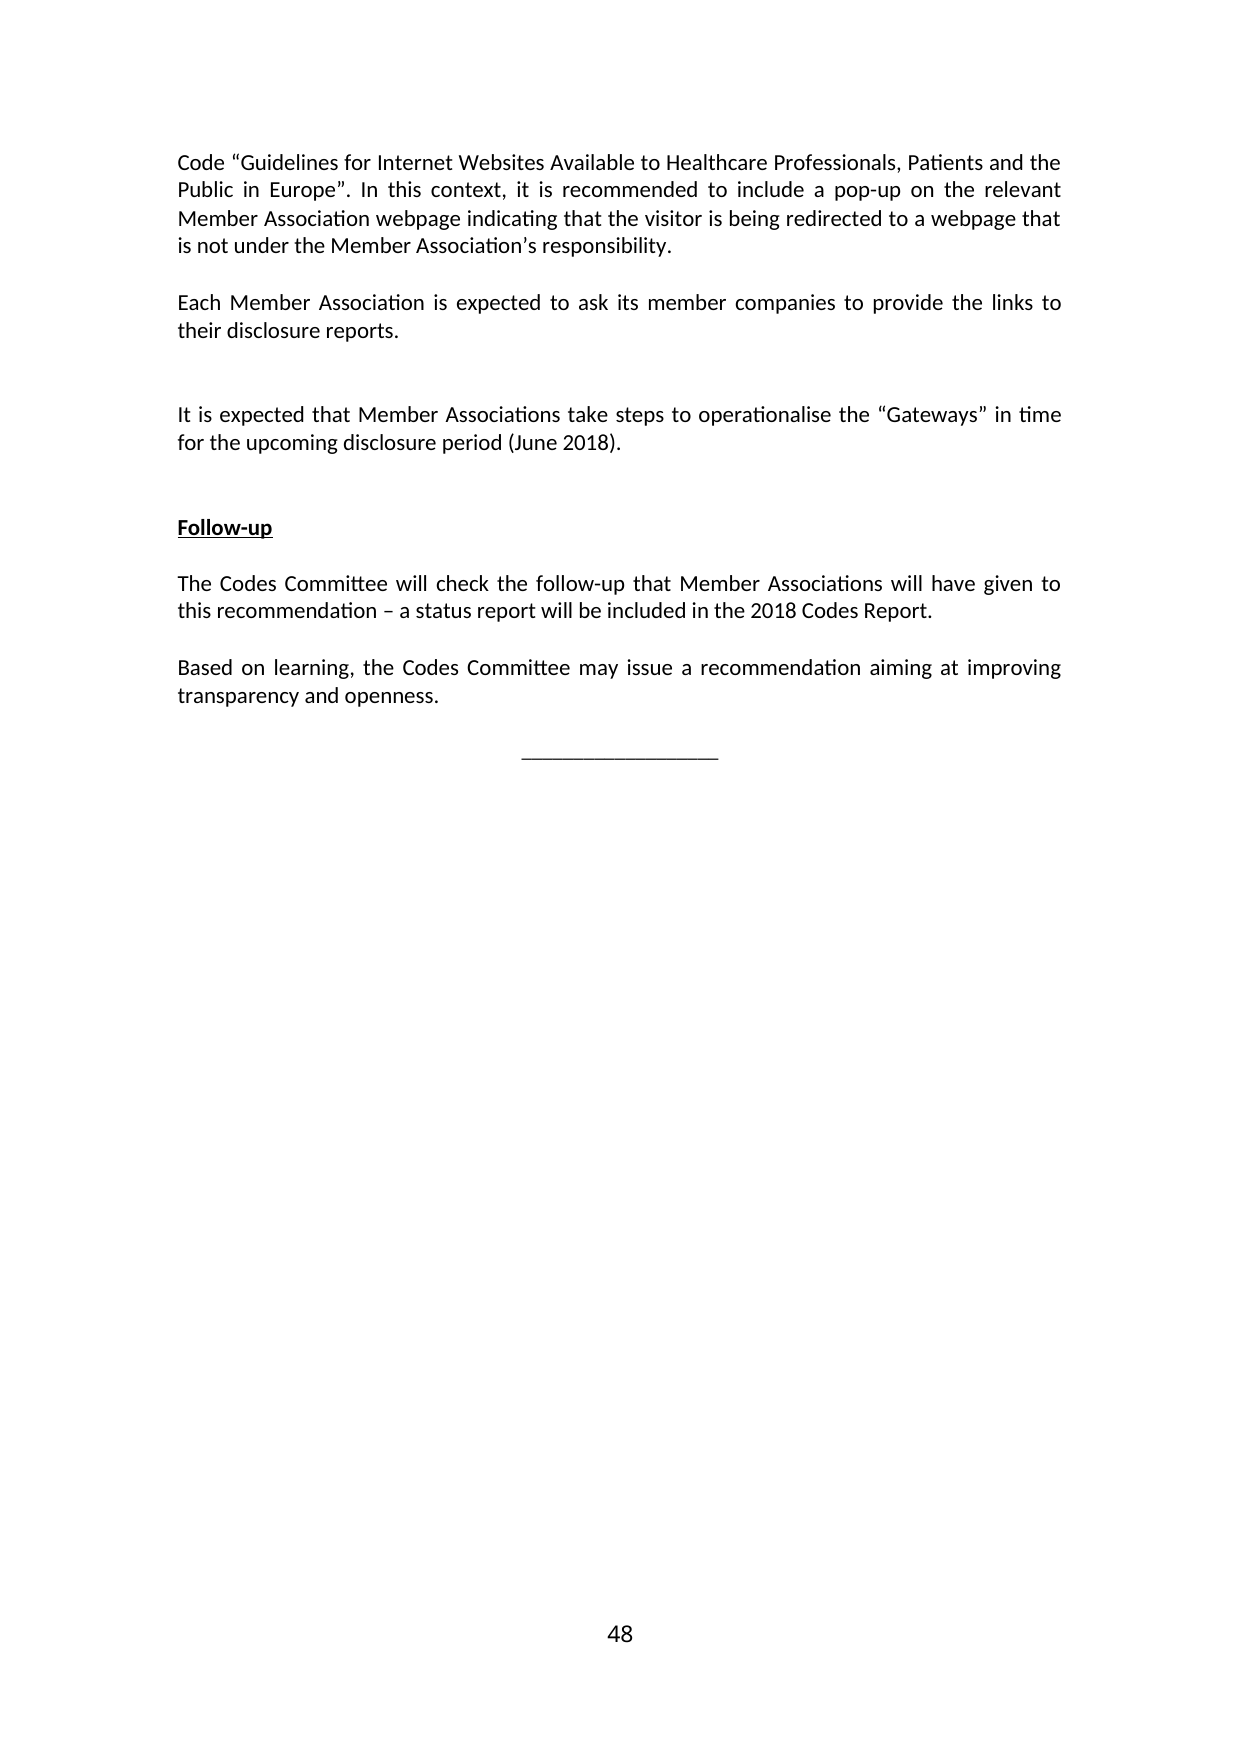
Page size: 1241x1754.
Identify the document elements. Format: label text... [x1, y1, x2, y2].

text ___________________ [177, 737, 1063, 762]
text It is expected that Member Associations take steps to operationalise the “Gateways” in time for the upcoming disclosure period (June 2018). [177, 401, 1063, 457]
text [177, 148, 1063, 260]
text Follow-up [177, 513, 1063, 541]
text Each Member Association is expected to ask its member companies to provide the links to their disclosure reports. [177, 288, 1063, 344]
text Based on learning, the Codes Committee may issue a recommendation aiming at improving transparency and openness. [177, 653, 1063, 709]
text The Codes Committee will check the follow-up that Member Associations will have given to this recommendation – a status report will be included in the 2018 Codes Report. [177, 569, 1063, 625]
